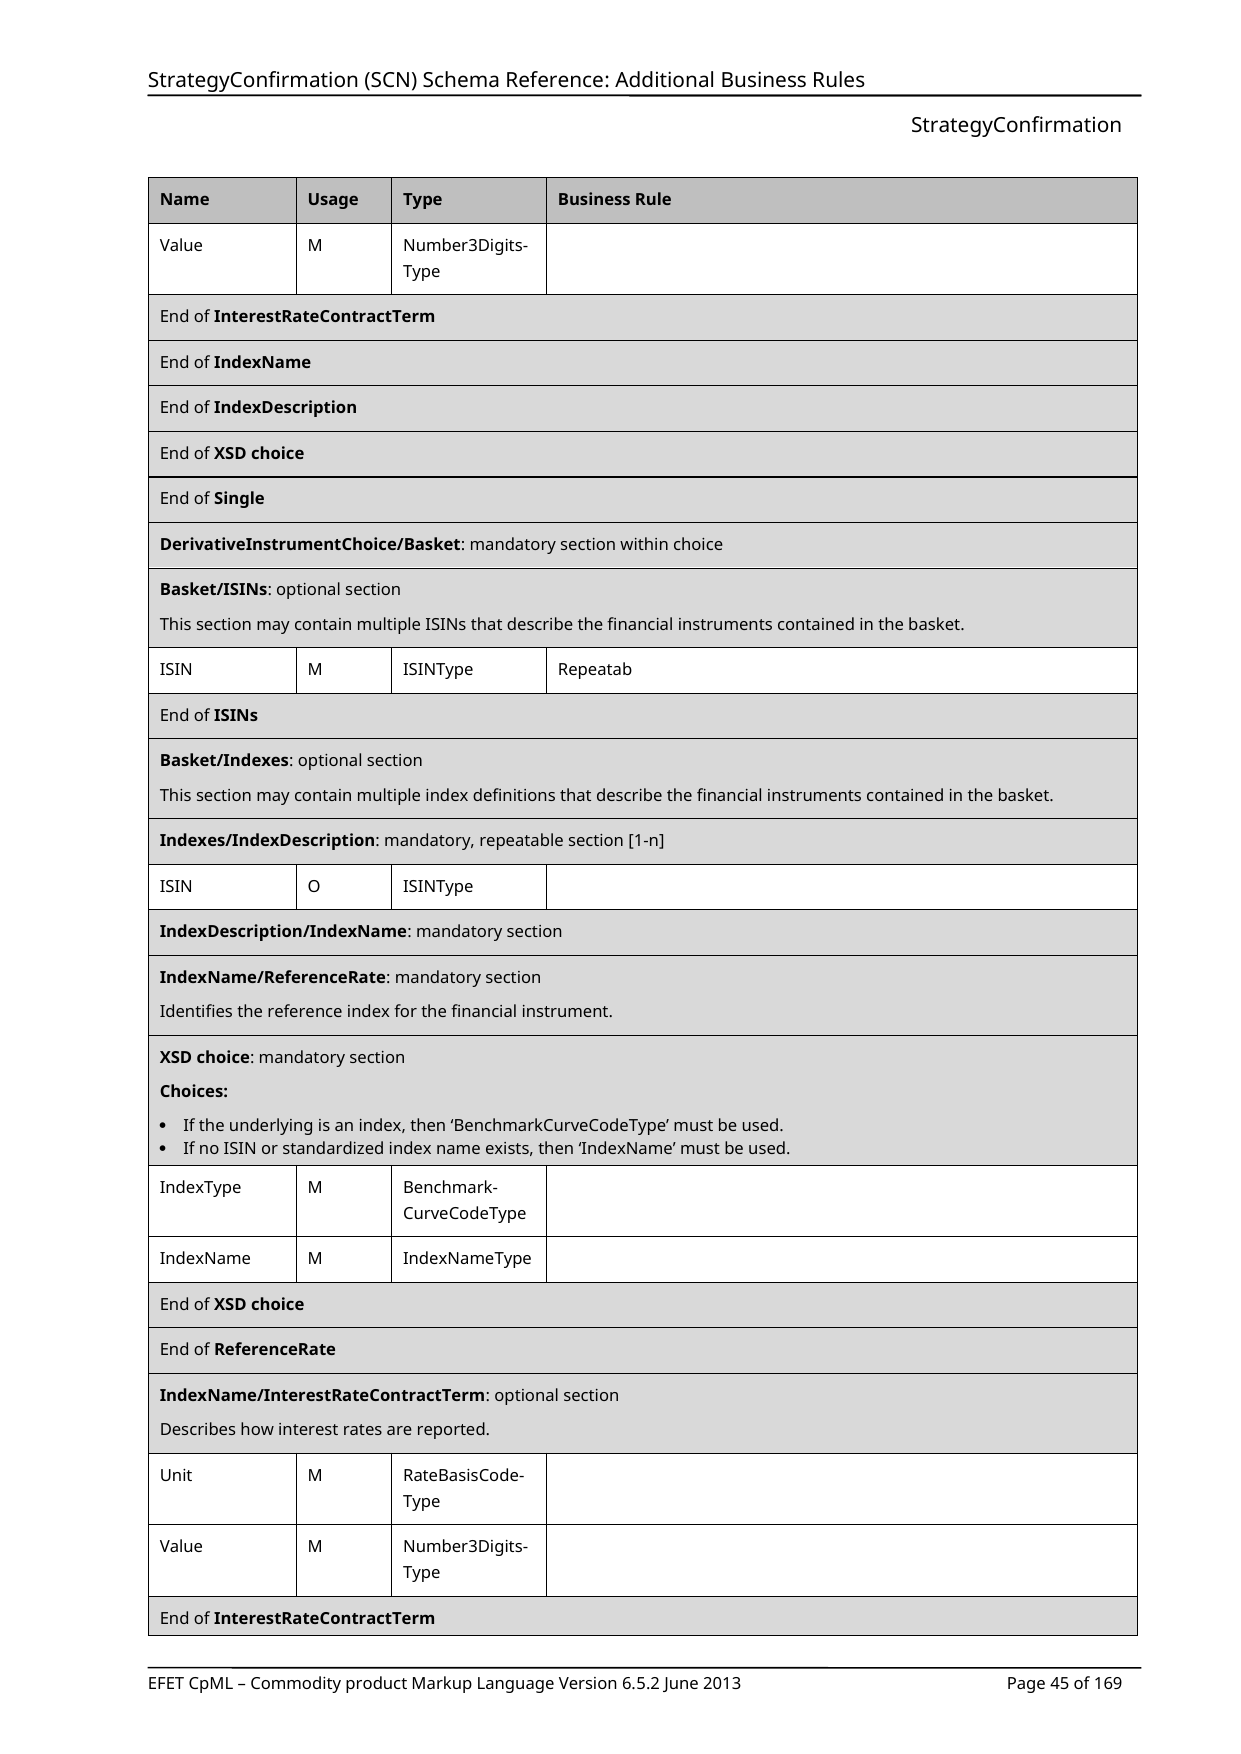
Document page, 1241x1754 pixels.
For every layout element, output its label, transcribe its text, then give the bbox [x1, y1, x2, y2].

table_cell M [297, 1237, 391, 1282]
table_cell End of ISINs [149, 694, 1137, 738]
table_cell Number3DigitsType [392, 224, 546, 294]
table_cell ISINType [392, 648, 546, 693]
table_cell [547, 1454, 1137, 1524]
table_cell [547, 224, 1137, 294]
table_cell End of Single [149, 478, 1137, 522]
table_cell Number3DigitsType [392, 1525, 546, 1596]
table_cell Indexes/IndexDescription: mandatory, repeatable section [1-n] [149, 819, 1137, 864]
table_cell End of XSD choice [149, 432, 1137, 476]
table_cell End of XSD choice [149, 1283, 1137, 1327]
table_cell End of IndexName [149, 341, 1137, 385]
table_cell M [297, 1454, 391, 1524]
table_header Usage [297, 178, 391, 223]
table_cell RateBasisCodeType [392, 1454, 546, 1524]
table_cell IndexNameType [392, 1237, 546, 1282]
table_cell [547, 865, 1137, 909]
table_cell IndexName/InterestRateContractTerm: optional section Describes how interest rates are reported. [149, 1374, 1137, 1453]
table_cell End of ReferenceRate [149, 1328, 1137, 1373]
table_cell Unit [149, 1454, 296, 1524]
table_cell BenchmarkCurveCodeType [392, 1166, 546, 1236]
table_cell Value [149, 1525, 296, 1596]
table_cell IndexName [149, 1237, 296, 1282]
table_cell XSD choice: mandatory section Choices: If the underlying is an index, then ‘BenchmarkCurveCodeType’ must be used. If no ISIN or standardized index name exists, then ‘IndexName’ must be used. [149, 1036, 1137, 1165]
table_cell [547, 1166, 1137, 1236]
table_header Business Rule [547, 178, 1137, 223]
table_cell M [297, 648, 391, 693]
table_cell Basket/Indexes: optional section This section may contain multiple index definitions that describe the financial instruments contained in the basket. [149, 739, 1137, 818]
table_cell IndexType [149, 1166, 296, 1236]
table_cell M [297, 1525, 391, 1596]
table_cell RepeatabehoicepeetTermypecetes:strumentsGlobalAttributes: mandatory sectionle field [1-n] [547, 648, 1137, 693]
table_cell ISINType [392, 865, 546, 909]
table_cell ISIN [149, 648, 296, 693]
table_cell M [297, 224, 391, 294]
table_header Name [149, 178, 296, 223]
table_cell ISIN [149, 865, 296, 909]
table_header Type [392, 178, 546, 223]
table_cell [547, 1237, 1137, 1282]
table_cell End of InterestRateContractTerm [149, 1597, 1137, 1635]
table_cell IndexDescription/IndexName: mandatory section [149, 910, 1137, 955]
table_cell Basket/ISINs: optional section This section may contain multiple ISINs that describe the financial instruments contained in the basket. [149, 569, 1137, 647]
table_cell DerivativeInstrumentChoice/Basket: mandatory section within choice [149, 523, 1137, 567]
table_cell O [297, 865, 391, 909]
table_cell M [297, 1166, 391, 1236]
table_cell End of IndexDescription [149, 386, 1137, 431]
table_cell Value [149, 224, 296, 294]
table_cell [547, 1525, 1137, 1596]
table_cell End of InterestRateContractTerm [149, 295, 1137, 340]
table_cell IndexName/ReferenceRate: mandatory section Identifies the reference index for the financial instrument. [149, 956, 1137, 1035]
